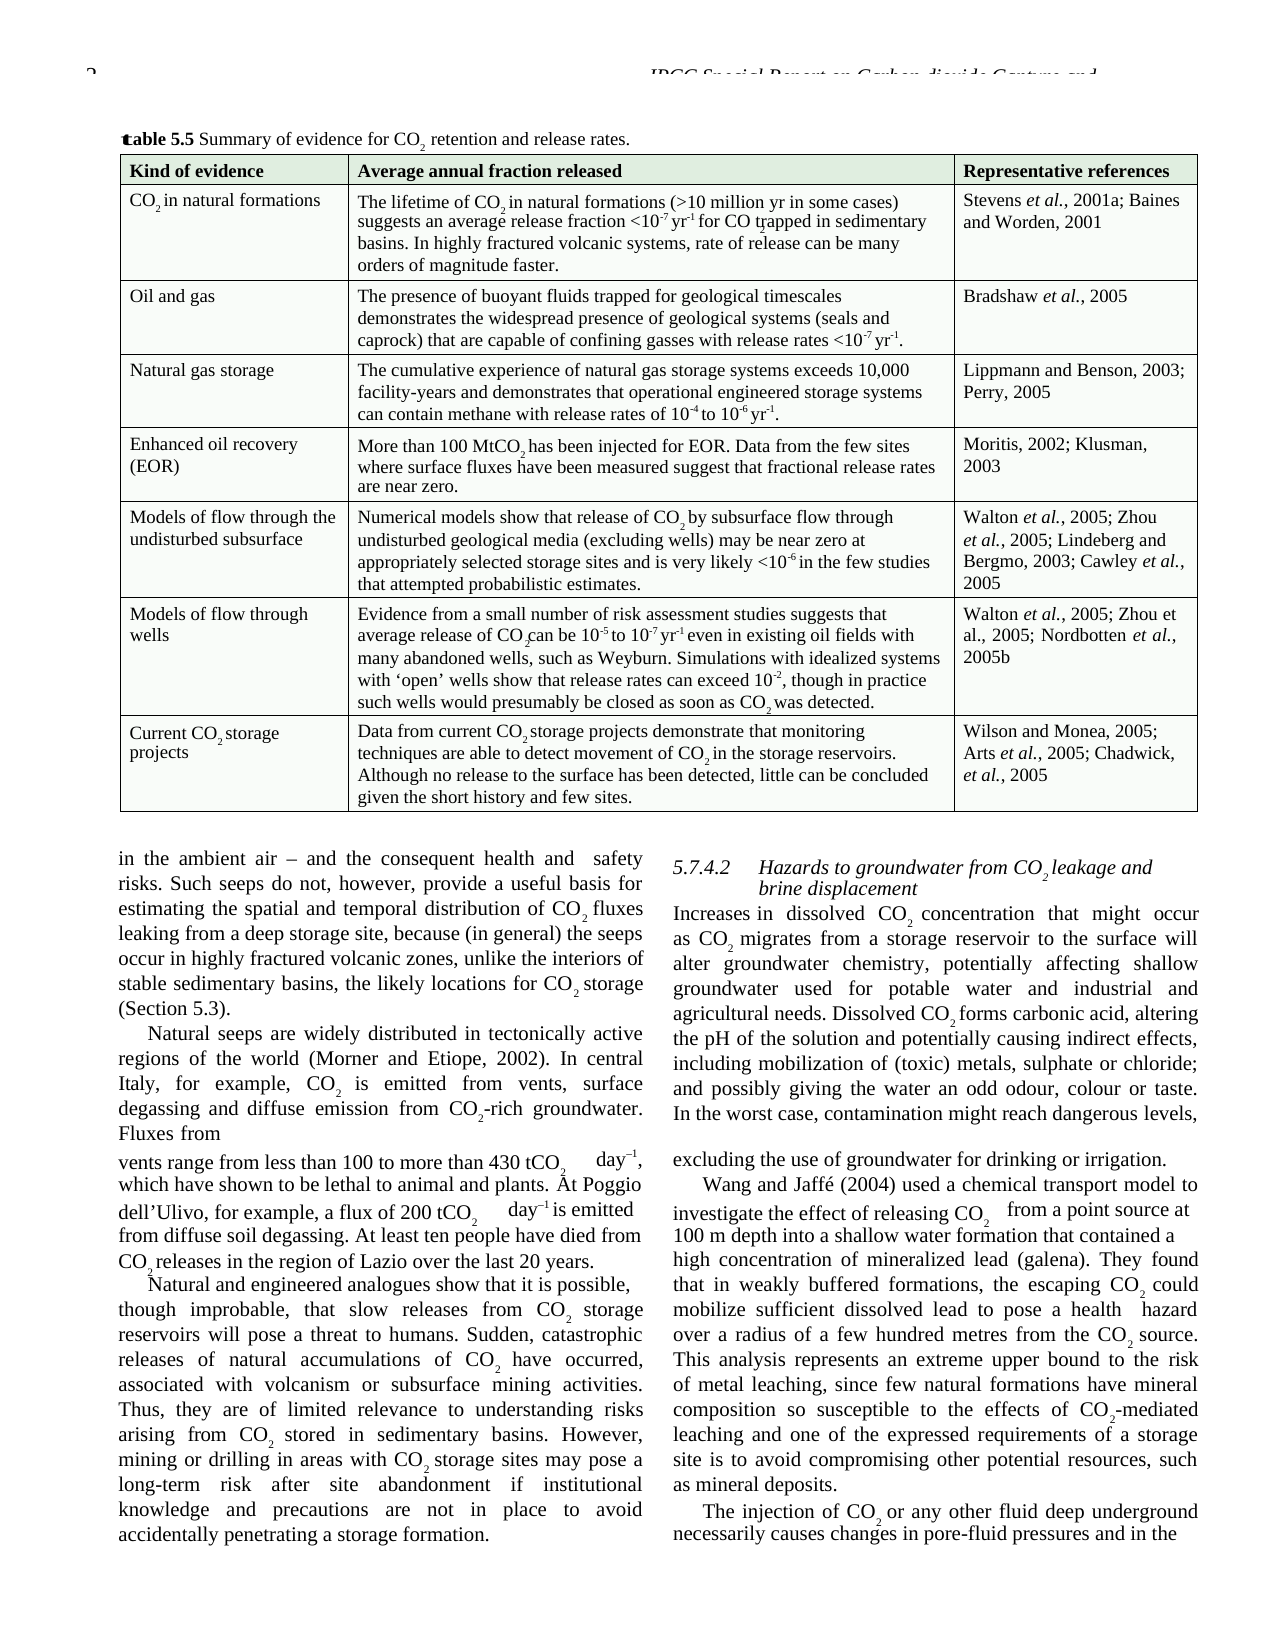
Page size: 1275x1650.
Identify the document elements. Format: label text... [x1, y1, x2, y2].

table_cell Models of flow through the undisturbed subsurface [121, 502, 348, 597]
table_cell Walton et al., 2005; Zhou et al., 2005; Nordbotten et al., 2005b [955, 598, 1197, 715]
text from a point source at [1007, 1197, 1212, 1221]
text dell’Ulivo, for example, a flux of 200 tCO2 [118, 1196, 499, 1225]
text in the ambient air – and the consequent health and safety risks. Such seeps do not, however, provide a useful basis for estimating the spatial and temporal distribution of CO2 fluxes leaking from a deep storage site, because (in general) the seeps occur in highly fractured volcanic zones, unlike the interiors of stable sedimentary basins, the likely locations for CO2 storage (Section 5.3). [118, 846, 643, 1021]
table_cell Walton et al., 2005; Zhou et al., 2005; Lindeberg and Bergmo, 2003; Cawley et al., 2005 [955, 502, 1197, 597]
text table 5.5 Summary of evidence for CO2 retention and release rates. [120, 128, 1212, 154]
table_cell The presence of buoyant fluids trapped for geological timescales demonstrates the widespread presence of geological systems (seals and caprock) that are capable of confining gasses with release rates <10-7 yr-1. [349, 281, 954, 353]
table_cell Wilson and Monea, 2005; Arts et al., 2005; Chadwick, et al., 2005 [955, 716, 1197, 811]
table_cell The cumulative experience of natural gas storage systems exceeds 10,000 facility-years and demonstrates that operational engineered storage systems can contain methane with release rates of 10-4 to 10-6 yr-1. [349, 355, 954, 427]
table_cell Bradshaw et al., 2005 [955, 281, 1197, 353]
table_header Average annual fraction released [349, 155, 954, 184]
table_cell Models of flow through wells [121, 598, 348, 715]
table_cell Moritis, 2002; Klusman, 2003 [955, 428, 1197, 501]
text from diffuse soil degassing. At least ten people have died from [118, 1226, 643, 1246]
list Hazards to groundwater from CO2 leakage and brine displacement [673, 854, 1152, 899]
table_cell Oil and gas [121, 281, 348, 353]
text Natural and engineered analogues show that it is possible, [148, 1274, 643, 1296]
table_cell Data from current CO2 storage projects demonstrate that monitoring techniques are able to detect movement of CO2 in the storage reservoirs. Although no release to the surface has been detected, little can be concluded given the short history and few sites. [349, 716, 954, 811]
table_header Kind of evidence [121, 155, 348, 184]
text Natural seeps are widely distributed in tectonically active regions of the world (Morner and Etiope, 2002). In central Italy, for example, CO2 is emitted from vents, surface degassing and diffuse emission from CO2-rich groundwater. Fluxes from [118, 1021, 643, 1146]
text day–1, [596, 1147, 643, 1171]
table_cell CO2 in natural formations [121, 185, 348, 280]
text Increases in dissolved CO2 concentration that might occur as CO2 migrates from a storage reservoir to the surface will alter groundwater chemistry, potentially affecting shallow groundwater used for potable water and industrial and agricultural needs. Dissolved CO2 forms carbonic acid, altering the pH of the solution and potentially causing indirect effects, including mobilization of (toxic) metals, sulphate or chloride; and possibly giving the water an odd odour, colour or taste. In the worst case, contamination might reach dangerous levels, [673, 901, 1199, 1126]
table_cell Enhanced oil recovery (EOR) [121, 428, 348, 501]
table_cell Lippmann and Benson, 2003; Perry, 2005 [955, 355, 1197, 427]
text The injection of CO2 or any other fluid deep underground necessarily causes changes in pore-fluid pressures and in the [673, 1499, 1199, 1544]
table_cell Stevens et al., 2001a; Baines and Worden, 2001 [955, 185, 1197, 280]
text excluding the use of groundwater for drinking or irrigation. [673, 1147, 1212, 1171]
text 100 m depth into a shallow water formation that contained a [673, 1226, 1212, 1246]
text investigate the effect of releasing CO2 [673, 1197, 1000, 1226]
table_header Representative references [955, 155, 1197, 184]
text which have shown to be lethal to animal and plants. At Poggio Wang and Jaffé (2004) used a chemical transport model to [118, 1175, 1212, 1195]
table_cell Evidence from a small number of risk assessment studies suggests that average release of CO can be 10-5 to 10-7 yr-1 even in existing oil fields with 2 many abandoned wells, such as Weyburn. Simulations with idealized systems with ‘open’ wells show that release rates can exceed 10-2, though in practice such wells would presumably be closed as soon as CO2 was detected. [349, 598, 954, 715]
table_cell Numerical models show that release of CO2 by subsurface flow through undisturbed geological media (excluding wells) may be near zero at appropriately selected storage sites and is very likely <10-6 in the few studies that attempted probabilistic estimates. [349, 502, 954, 597]
table_cell The lifetime of CO2 in natural formations (>10 million yr in some cases) suggests an average release fraction <10-7 yr-1 for CO trapped in sedimentary 2 basins. In highly fractured volcanic systems, rate of release can be many orders of magnitude faster. [349, 185, 954, 280]
text vents range from less than 100 to more than 430 tCO2 [118, 1146, 588, 1175]
table_cell More than 100 MtCO2 has been injected for EOR. Data from the few sites where surface fluxes have been measured suggest that fractional release rates are near zero. [349, 428, 954, 501]
text CO2 releases in the region of Lazio over the last 20 years. [118, 1247, 643, 1274]
text though improbable, that slow releases from CO2 storage reservoirs will pose a threat to humans. Sudden, catastrophic releases of natural accumulations of CO2 have occurred, associated with volcanism or subsurface mining activities. Thus, they are of limited relevance to understanding risks arising from CO2 stored in sedimentary basins. However, mining or drilling in areas with CO2 storage sites may pose a long-term risk after site abandonment if institutional knowledge and precautions are not in place to avoid accidentally penetrating a storage formation. [118, 1297, 643, 1547]
text high concentration of mineralized lead (galena). They found that in weakly buffered formations, the escaping CO2 could mobilize sufficient dissolved lead to pose a health hazard over a radius of a few hundred metres from the CO2 source. This analysis represents an extreme upper bound to the risk of metal leaching, since few natural formations have mineral composition so susceptible to the effects of CO2-mediated leaching and one of the expressed requirements of a storage site is to avoid compromising other potential resources, such as mineral deposits. [673, 1247, 1198, 1497]
text day–1 is emitted [508, 1197, 643, 1221]
table_cell Natural gas storage [121, 355, 348, 427]
table_cell Current CO2 storage projects [121, 716, 348, 811]
